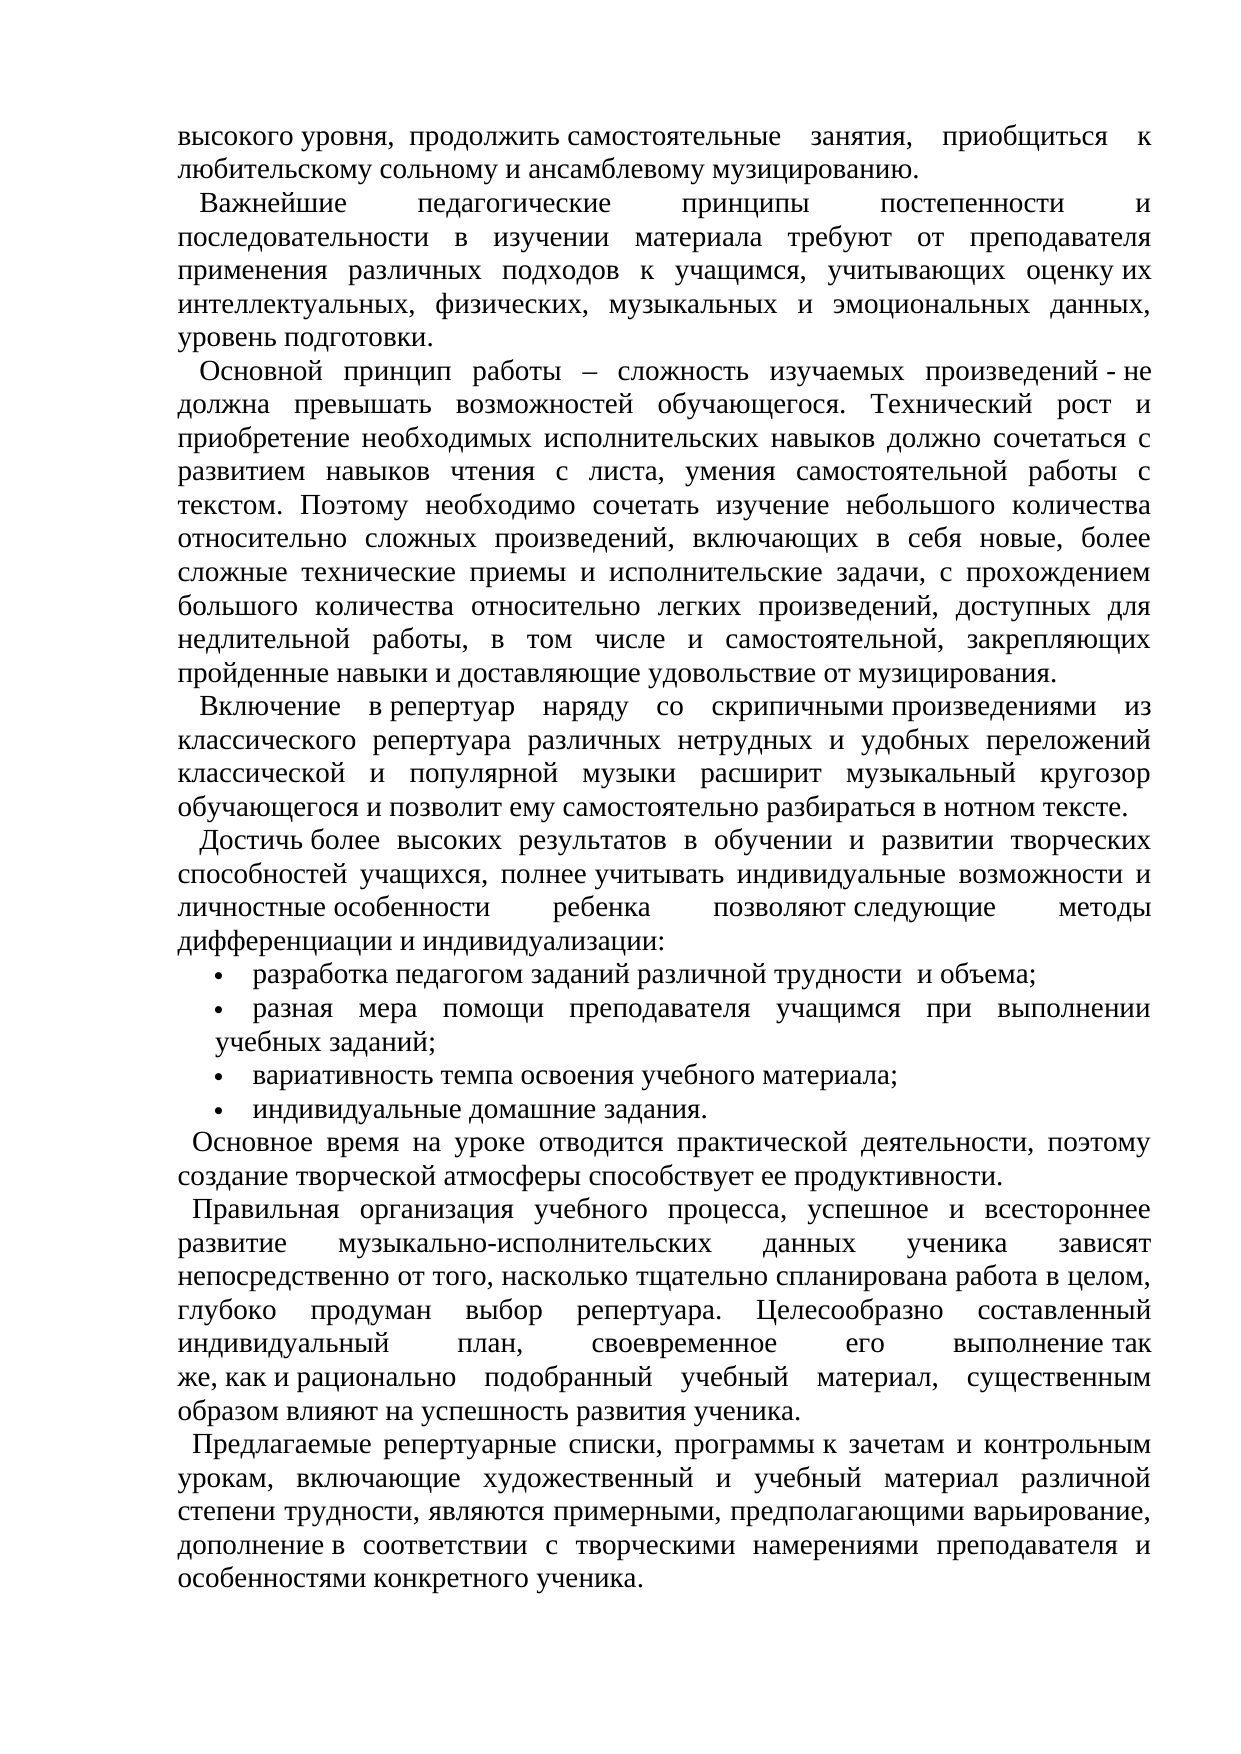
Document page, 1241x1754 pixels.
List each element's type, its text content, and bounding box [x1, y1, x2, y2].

text Важнейшие педагогические принципы постепенности и последовательности в изучении материала требуют от преподавателя применения различных подходов к учащимся, учитывающих оценку их интеллектуальных, физических, музыкальных и эмоциональных данных, уровень подготовки. [177, 185, 1152, 353]
text Основное время на уроке отводится практической деятельности, поэтому создание творческой атмосферы способствует ее продуктивности. [177, 1124, 1152, 1191]
list разная мера помощи преподавателя учащимся при выполнении учебных заданий; [215, 990, 1152, 1057]
text Достичь более высоких результатов в обучении и развитии творческих способностей учащихся, полнее учитывать индивидуальные возможности и личностные особенности ребенка позволяют следующие методы дифференциации и индивидуализации: [177, 822, 1152, 957]
list разработка педагогом заданий различной трудности и объема; [215, 957, 1152, 990]
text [177, 118, 1152, 185]
list индивидуальные домашние задания. [215, 1091, 1152, 1124]
text Предлагаемые репертуарные списки, программы к зачетам и контрольным урокам, включающие художественный и учебный материал различной степени трудности, являются примерными, предполагающими варьирование, дополнение в соответствии с творческими намерениями преподавателя и особенностями конкретного ученика. [177, 1426, 1152, 1594]
text Основной принцип работы – сложность изучаемых произведений - не должна превышать возможностей обучающегося. Технический рост и приобретение необходимых исполнительских навыков должно сочетаться с развитием навыков чтения с листа, умения самостоятельной работы с текстом. Поэтому необходимо сочетать изучение небольшого количества относительно сложных произведений, включающих в себя новые, более сложные технические приемы и исполнительские задачи, с прохождением большого количества относительно легких произведений, доступных для недлительной работы, в том числе и самостоятельной, закрепляющих пройденные навыки и доставляющие удовольствие от музицирования. [177, 353, 1152, 688]
text Правильная организация учебного процесса, успешное и всестороннее развитие музыкально-исполнительских данных ученика зависят непосредственно от того, насколько тщательно спланирована работа в целом, глубоко продуман выбор репертуара. Целесообразно составленный индивидуальный план, своевременное его выполнение так же, как и рационально подобранный учебный материал, существенным образом влияют на успешность развития ученика. [177, 1191, 1152, 1426]
text Включение в репертуар наряду со скрипичными произведениями из классического репертуара различных нетрудных и удобных переложений классической и популярной музыки расширит музыкальный кругозор обучающегося и позволит ему самостоятельно разбираться в нотном тексте. [177, 688, 1152, 822]
list вариативность темпа освоения учебного материала; [215, 1057, 1152, 1091]
